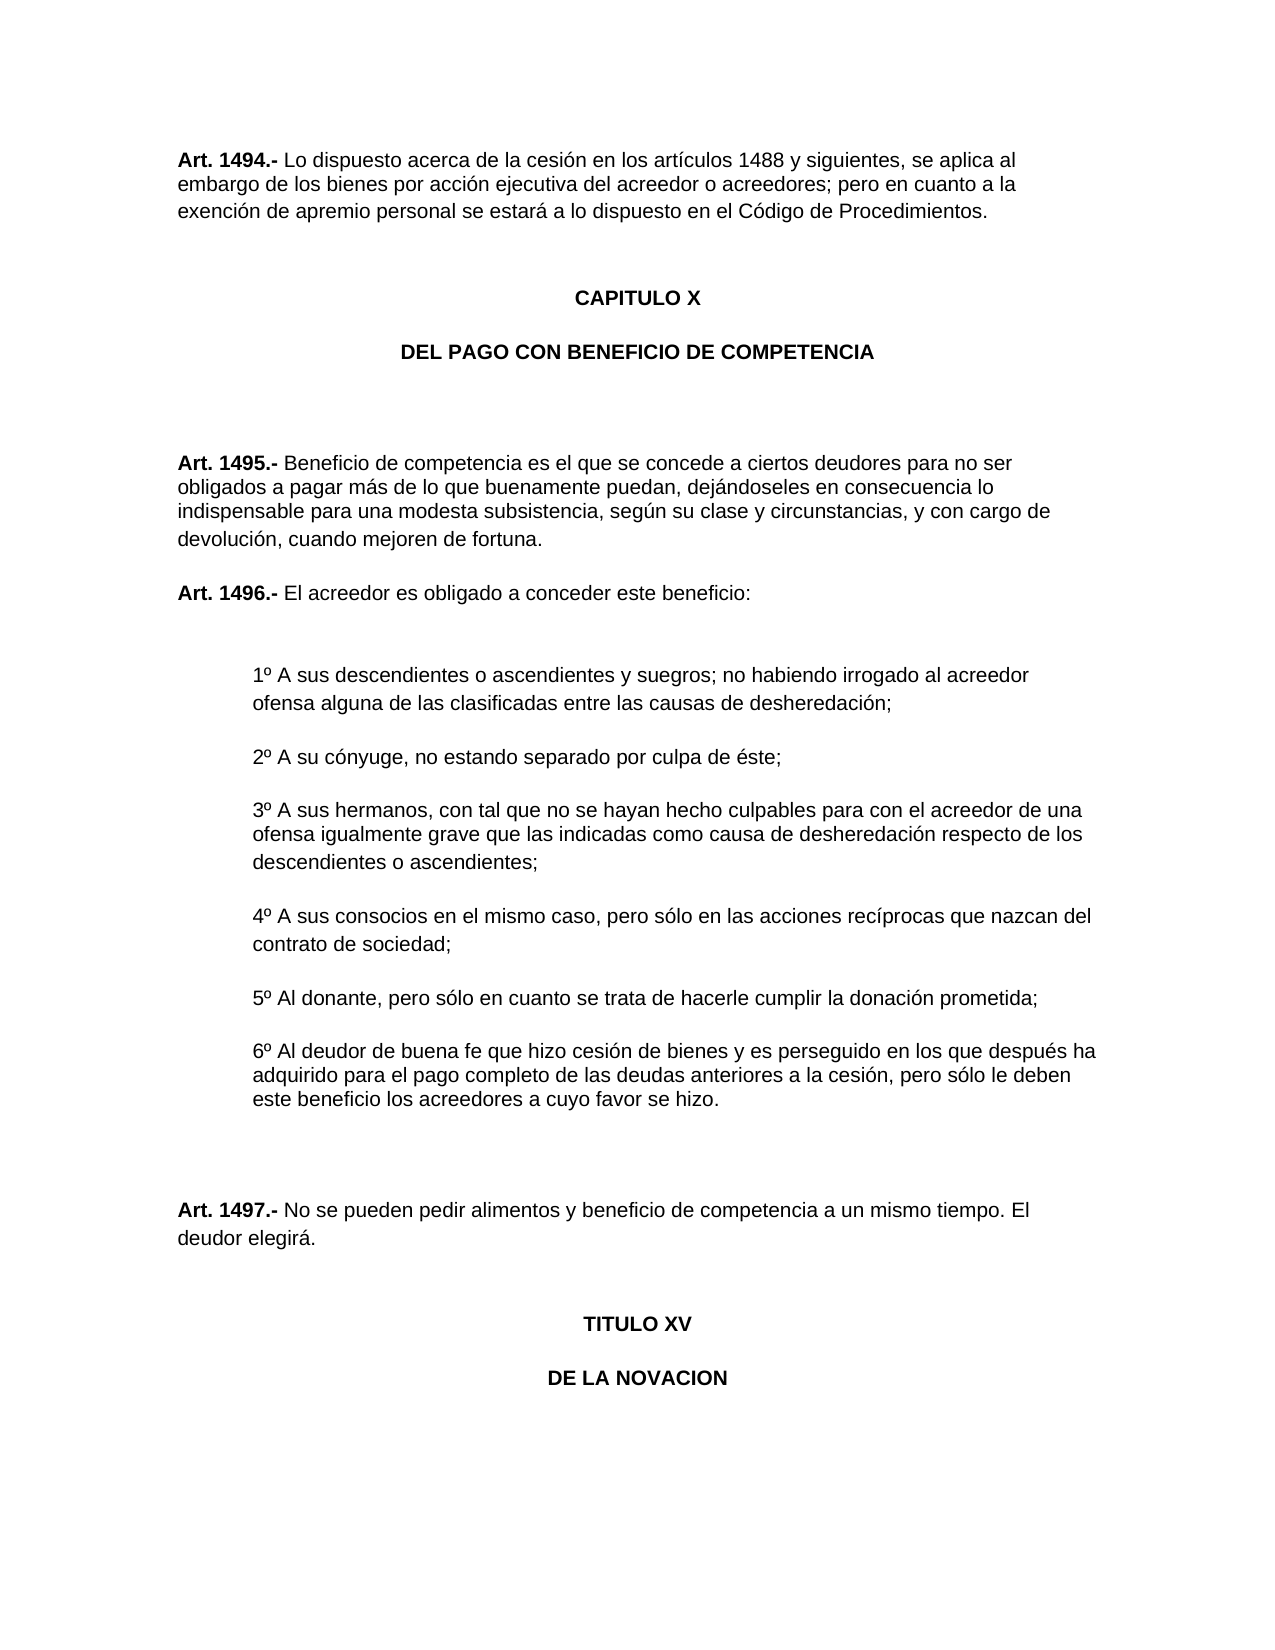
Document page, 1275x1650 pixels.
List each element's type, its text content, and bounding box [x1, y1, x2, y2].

text CAPITULO X [177, 253, 1098, 311]
text Art. 1494.- Lo dispuesto acerca de la cesión en los artículos 1488 y siguientes, se aplica al embargo de los bienes por acción ejecutiva del acreedor o acreedores; pero en cuanto a la exención de apremio personal se estará a lo dispuesto en el Código de Procedimientos. [177, 148, 1098, 224]
text DE LA NOVACION [177, 1366, 1098, 1390]
text TITULO XV [177, 1279, 1098, 1337]
text Art. 1496.- El acreedor es obligado a conceder este beneficio: [177, 581, 1098, 605]
text 1º A sus descendientes o ascendientes y suegros; no habiendo irrogado al acreedor ofensa alguna de las clasificadas entre las causas de desheredación; [252, 634, 1098, 716]
text 4º A sus consocios en el mismo caso, pero sólo en las acciones recíprocas que nazcan del contrato de sociedad; [252, 904, 1098, 956]
text DEL PAGO CON BENEFICIO DE COMPETENCIA [177, 340, 1098, 364]
text 3º A sus hermanos, con tal que no se hayan hecho culpables para con el acreedor de una ofensa igualmente grave que las indicadas como causa de desheredación respecto de los descendientes o ascendientes; [252, 798, 1098, 874]
text Art. 1495.- Beneficio de competencia es el que se concede a ciertos deudores para no ser obligados a pagar más de lo que buenamente puedan, dejándoseles en consecuencia lo indispensable para una modesta subsistencia, según su clase y circunstancias, y con cargo de devolución, cuando mejoren de fortuna. [177, 451, 1098, 552]
text Art. 1497.- No se pueden pedir alimentos y beneficio de competencia a un mismo tiempo. El deudor elegirá. [177, 1198, 1098, 1250]
text 5º Al donante, pero sólo en cuanto se trata de hacerle cumplir la donación prometida; [252, 986, 1098, 1009]
text 6º Al deudor de buena fe que hizo cesión de bienes y es perseguido en los que después ha adquirido para el pago completo de las deudas anteriores a la cesión, pero sólo le deben este beneficio los acreedores a cuyo favor se hizo. [252, 1039, 1098, 1111]
text 2º A su cónyuge, no estando separado por culpa de éste; [252, 745, 1098, 769]
